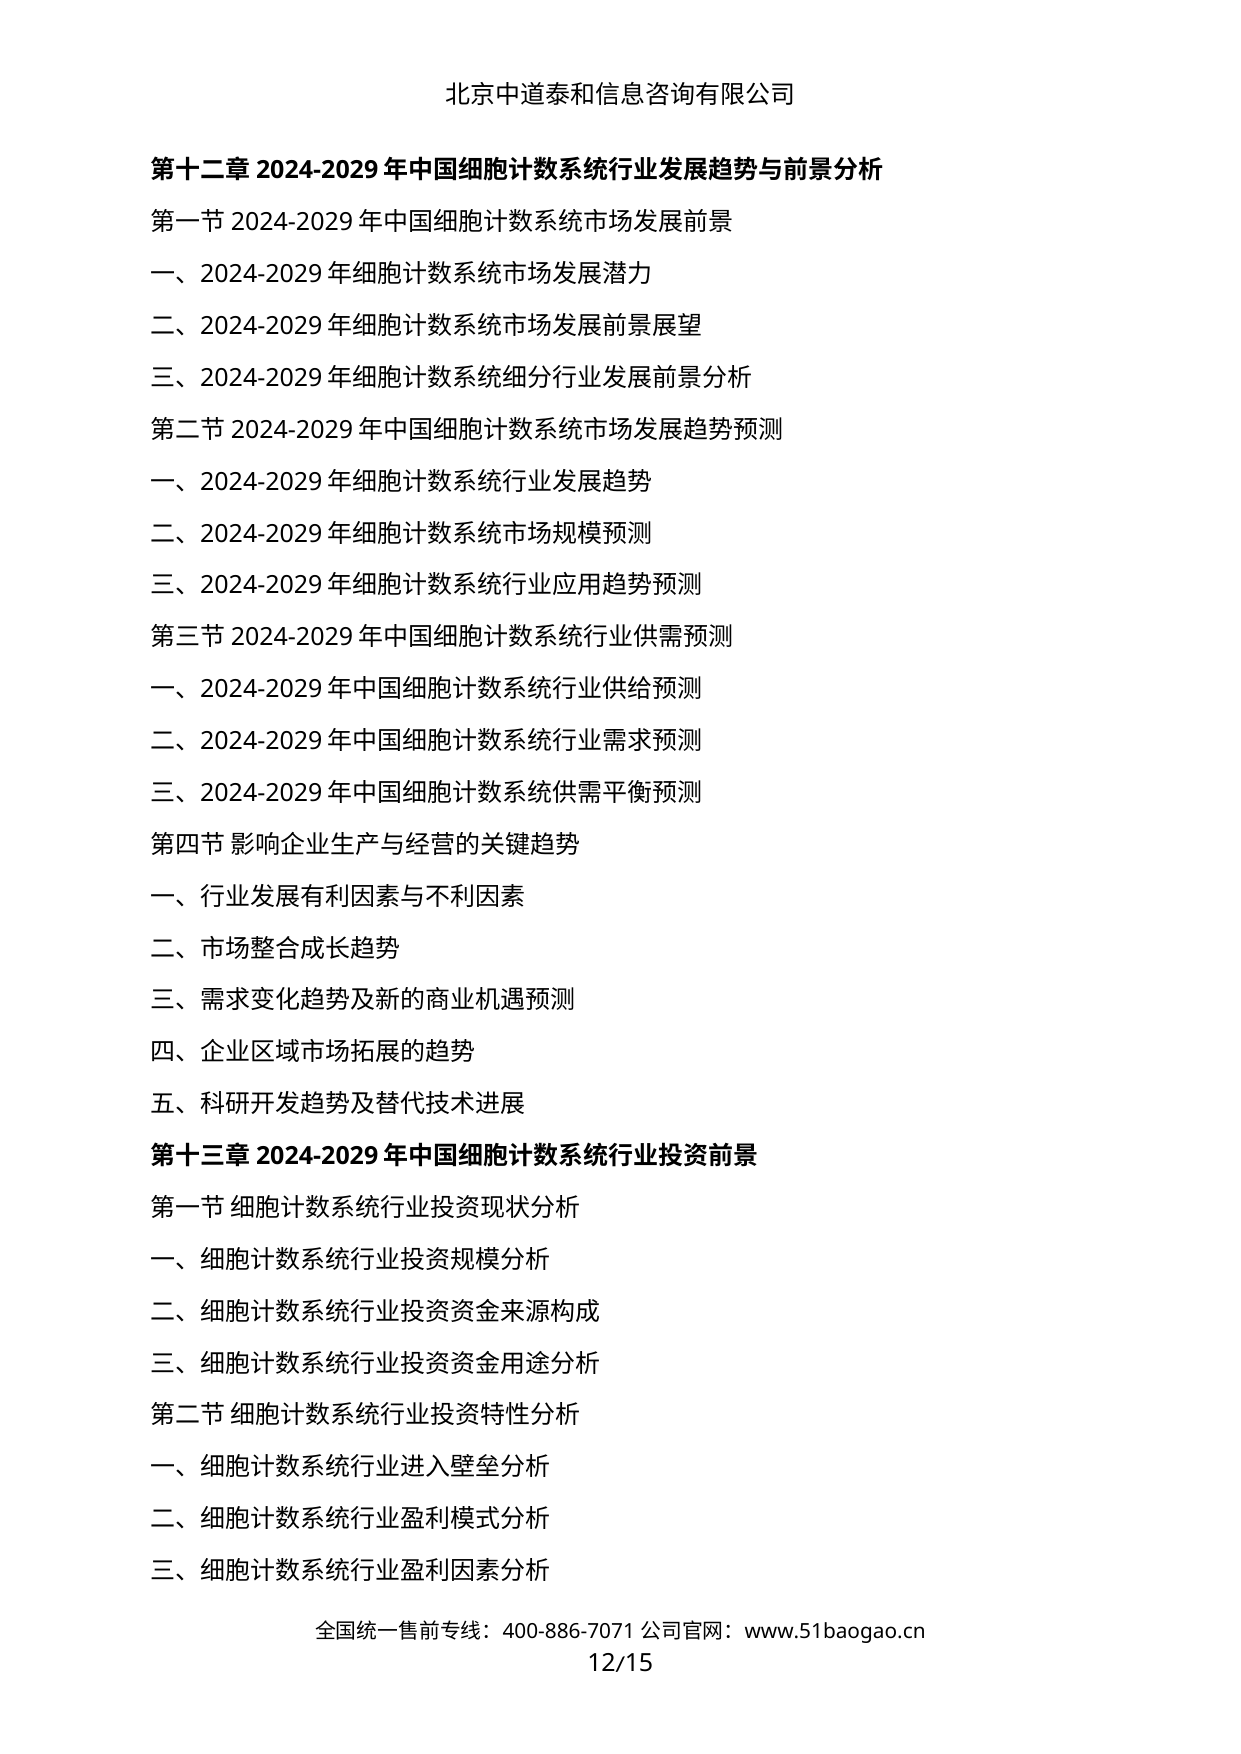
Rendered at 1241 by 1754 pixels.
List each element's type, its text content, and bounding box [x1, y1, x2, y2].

text 三、2024-2029年细胞计数系统行业应用趋势预测 [150, 565, 1090, 601]
text 第四节 影响企业生产与经营的关键趋势 [150, 824, 1090, 861]
text 第一节 细胞计数系统行业投资现状分析 [150, 1187, 1090, 1224]
text 三、需求变化趋势及新的商业机遇预测 [150, 980, 1090, 1016]
text 第一节 2024-2029年中国细胞计数系统市场发展前景 [150, 202, 1090, 238]
text 一、细胞计数系统行业进入壁垒分析 [150, 1447, 1090, 1483]
text 第三节 2024-2029年中国细胞计数系统行业供需预测 [150, 617, 1090, 653]
text 三、2024-2029年中国细胞计数系统供需平衡预测 [150, 772, 1090, 809]
text 第十三章 2024-2029年中国细胞计数系统行业投资前景 [150, 1136, 1090, 1172]
text 第十二章 2024-2029年中国细胞计数系统行业发展趋势与前景分析 [150, 150, 1090, 186]
text 一、细胞计数系统行业投资规模分析 [150, 1239, 1090, 1276]
text 五、科研开发趋势及替代技术进展 [150, 1084, 1090, 1120]
text 四、企业区域市场拓展的趋势 [150, 1032, 1090, 1068]
text 一、2024-2029年细胞计数系统市场发展潜力 [150, 254, 1090, 290]
text 第二节 细胞计数系统行业投资特性分析 [150, 1395, 1090, 1431]
text 三、细胞计数系统行业盈利因素分析 [150, 1551, 1090, 1587]
text 二、2024-2029年中国细胞计数系统行业需求预测 [150, 721, 1090, 757]
text 二、细胞计数系统行业盈利模式分析 [150, 1499, 1090, 1535]
text 一、2024-2029年细胞计数系统行业发展趋势 [150, 461, 1090, 497]
text 二、细胞计数系统行业投资资金来源构成 [150, 1291, 1090, 1327]
text 二、市场整合成长趋势 [150, 928, 1090, 964]
text 三、细胞计数系统行业投资资金用途分析 [150, 1343, 1090, 1379]
text 第二节 2024-2029年中国细胞计数系统市场发展趋势预测 [150, 409, 1090, 446]
text 二、2024-2029年细胞计数系统市场发展前景展望 [150, 306, 1090, 342]
text 一、2024-2029年中国细胞计数系统行业供给预测 [150, 669, 1090, 705]
text 三、2024-2029年细胞计数系统细分行业发展前景分析 [150, 357, 1090, 394]
text 二、2024-2029年细胞计数系统市场规模预测 [150, 513, 1090, 549]
text 一、行业发展有利因素与不利因素 [150, 876, 1090, 912]
